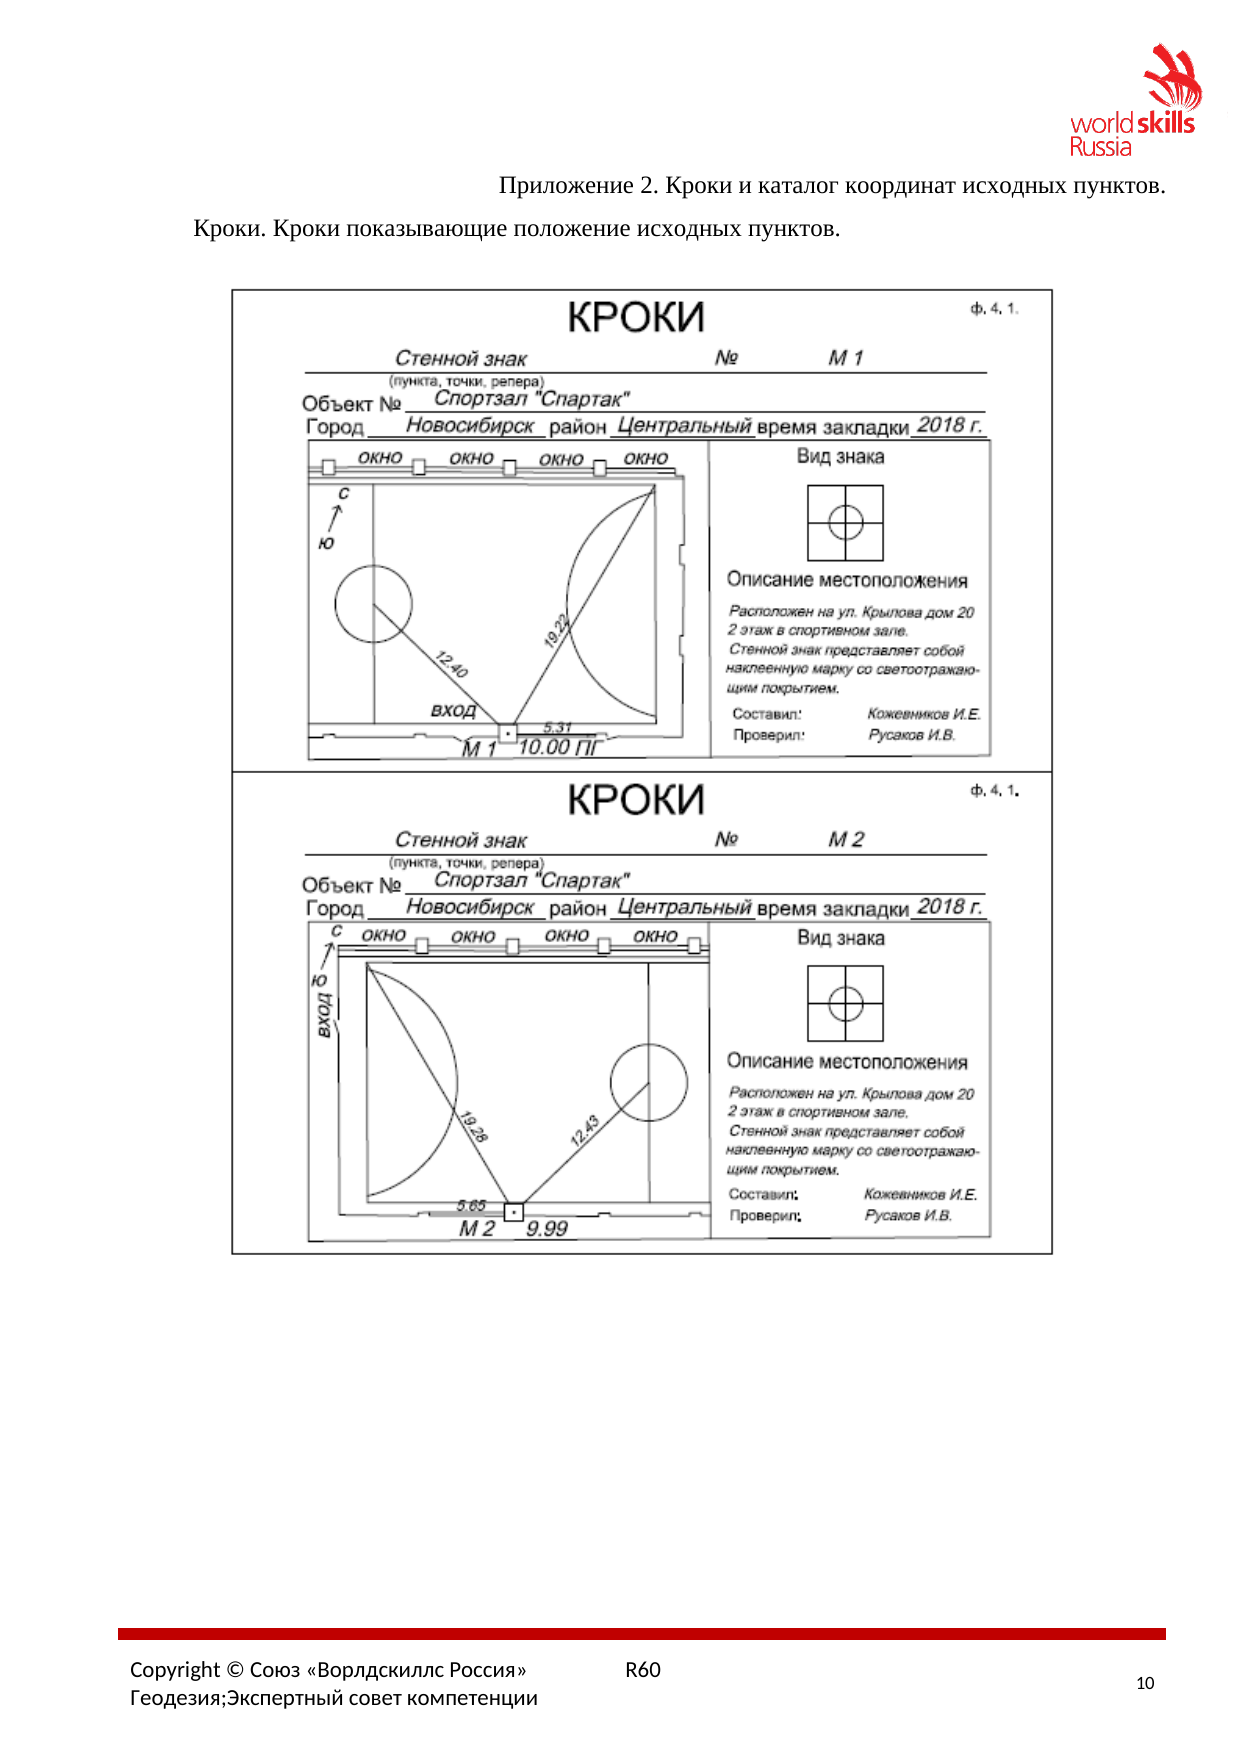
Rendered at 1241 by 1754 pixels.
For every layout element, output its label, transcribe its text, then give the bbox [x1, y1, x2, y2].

picture [1071, 42, 1228, 156]
picture [191, 256, 1086, 1291]
text Кроки. Кроки показывающие положение исходных пунктов. [118, 213, 1166, 242]
text Приложение 2. Кроки и каталог координат исходных пунктов. [118, 170, 1166, 198]
